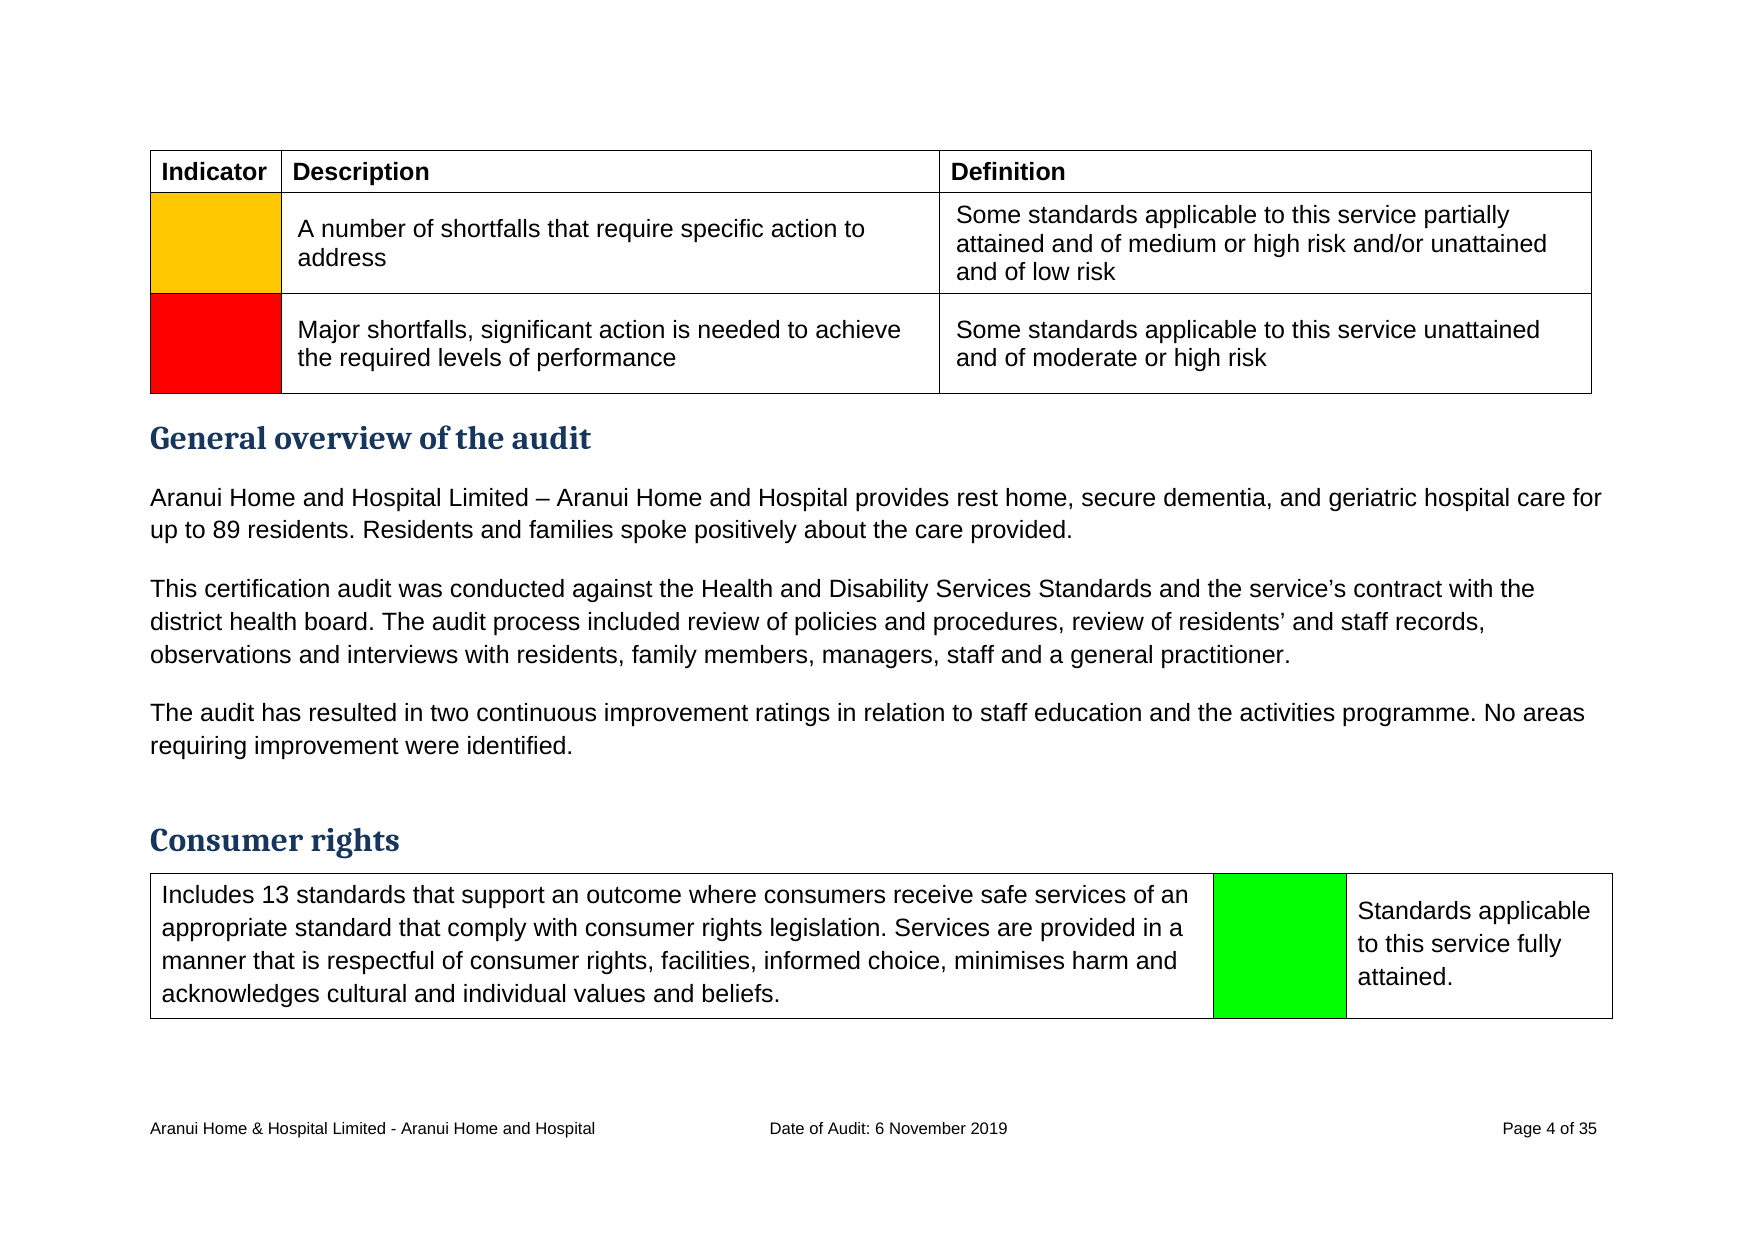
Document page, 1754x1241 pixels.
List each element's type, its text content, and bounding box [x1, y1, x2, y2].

table_cell [151, 193, 281, 293]
table_header Description [282, 151, 939, 192]
text This certification audit was conducted against the Health and Disability Services Standards and the service’s contract with the district health board. The audit process included review of policies and procedures, review of residents’ and staff records, observations and interviews with residents, family members, managers, staff and a general practitioner. [150, 573, 1604, 668]
table_cell Some standards applicable to this service partially attained and of medium or high risk and/or unattained and of low risk [940, 193, 1591, 293]
table_cell [151, 294, 281, 393]
table_header Includes 13 standards that support an outcome where consumers receive safe services of an appropriate standard that comply with consumer rights legislation. Services are provided in a manner that is respectful of consumer rights, facilities, informed choice, minimises harm and acknowledges cultural and individual values and beliefs. [151, 874, 1213, 1018]
subtitle General overview of the audit [150, 419, 1604, 457]
table_cell Major shortfalls, significant action is needed to achieve the required levels of performance [282, 294, 939, 393]
text Aranui Home and Hospital Limited – Aranui Home and Hospital provides rest home, secure dementia, and geriatric hospital care for up to 89 residents. Residents and families spoke positively about the care provided. [150, 482, 1604, 544]
table_header Definition [940, 151, 1591, 192]
table_cell A number of shortfalls that require specific action to address [282, 193, 939, 293]
table_header Standards applicable to this service fully attained. [1347, 874, 1612, 1018]
text The audit has resulted in two continuous improvement ratings in relation to staff education and the activities programme. No areas requiring improvement were identified. [150, 698, 1604, 759]
subtitle Consumer rights [150, 822, 1604, 860]
table_cell Some standards applicable to this service unattained and of moderate or high risk [940, 294, 1591, 393]
table_header Indicator [151, 151, 281, 192]
table_header [1214, 874, 1346, 1018]
